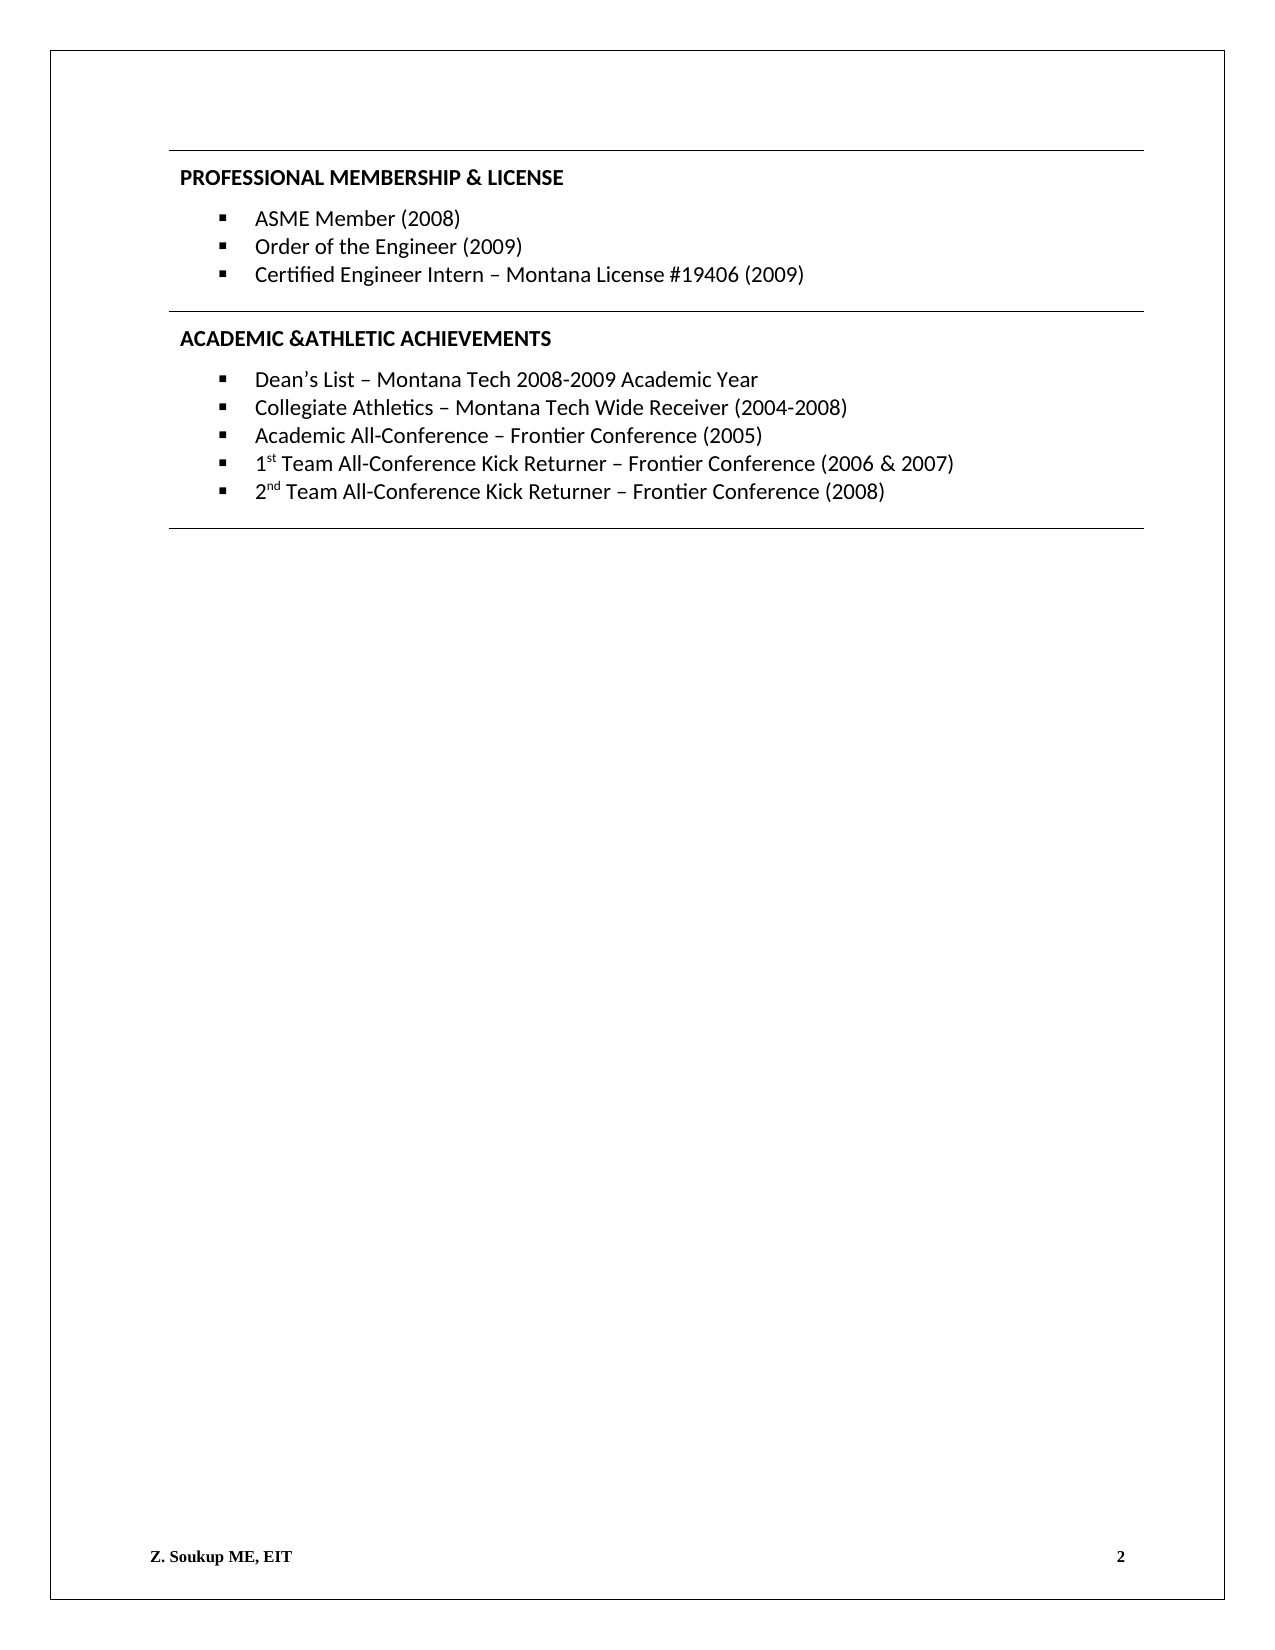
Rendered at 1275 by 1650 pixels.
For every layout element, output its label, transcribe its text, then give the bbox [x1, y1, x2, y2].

table_cell PROFESSIONAL MEMBERSHIP & LICENSE ASME Member (2008) Order of the Engineer (2009) Certified Engineer Intern – Montana License #19406 (2009) [169, 151, 1144, 311]
table_cell ACADEMIC &ATHLETIC ACHIEVEMENTS Dean’s List – Montana Tech 2008-2009 Academic Year Collegiate Athletics – Montana Tech Wide Receiver (2004-2008) Academic All-Conference – Frontier Conference (2005) 1st Team All-Conference Kick Returner – Frontier Conference (2006 & 2007) 2nd Team All-Conference Kick Returner – Frontier Conference (2008) [169, 312, 1144, 528]
